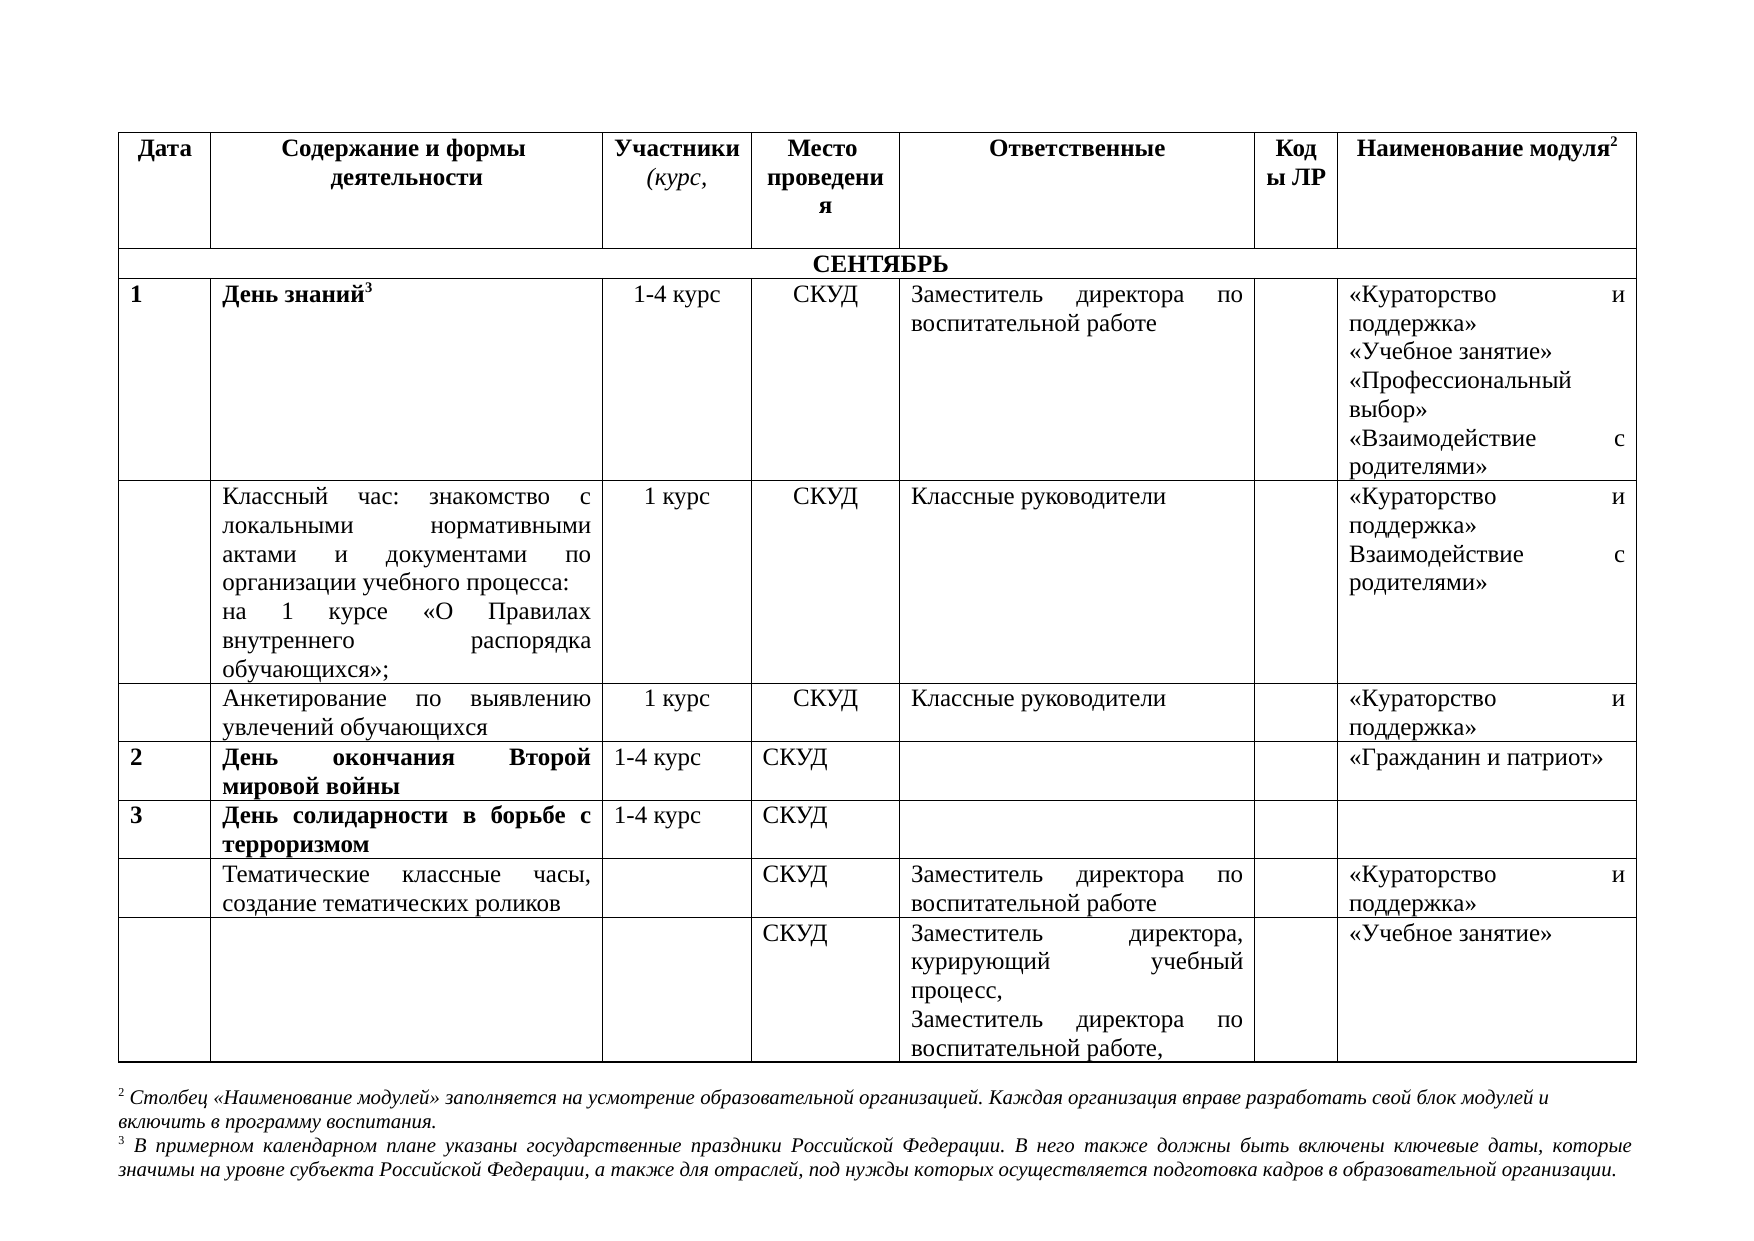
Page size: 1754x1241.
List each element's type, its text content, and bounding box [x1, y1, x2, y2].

table_cell 1-4 курс [603, 279, 751, 480]
table_cell День солидарности в борьбе с терроризмом [211, 801, 602, 858]
table_cell [119, 859, 210, 917]
table_cell «Кураторство и поддержка» [1338, 684, 1636, 741]
table_cell «Кураторство и поддержка» Взаимодействие с родителями» [1338, 481, 1636, 682]
table_cell 1-4 курс [603, 801, 751, 858]
table_cell Классные руководители [900, 481, 1254, 682]
table_cell [1255, 742, 1337, 799]
table_cell СКУД [752, 859, 899, 917]
table_cell [1255, 481, 1337, 682]
table_cell [1338, 801, 1636, 858]
table_cell [1255, 279, 1337, 480]
table_cell 3 [119, 801, 210, 858]
table_header Ответственные [900, 133, 1254, 248]
table_cell [211, 918, 602, 1061]
table_cell СКУД [752, 279, 899, 480]
table_cell Заместитель директора, курирующий учебный процесс, Заместитель директора по воспитательной работе, [900, 918, 1254, 1061]
table_cell «Кураторство и поддержка» [1338, 859, 1636, 917]
table_cell День знаний [211, 279, 602, 480]
table_cell «Кураторство и поддержка» «Учебное занятие» «Профессиональный выбор» «Взаимодействие с родителями» [1338, 279, 1636, 480]
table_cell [900, 859, 1254, 917]
table_cell СКУД [752, 481, 899, 682]
table_cell [900, 742, 1254, 799]
table_cell «Гражданин и патриот» [1338, 742, 1636, 799]
table_header Участники (курс, [603, 133, 751, 248]
table_cell [1255, 859, 1337, 917]
table_cell [603, 918, 751, 1061]
table_cell Анкетирование по выявлению увлечений обучающихся [211, 684, 602, 741]
table_cell [900, 801, 1254, 858]
table_header Коды ЛР [1255, 133, 1337, 248]
table_cell СКУД [752, 801, 899, 858]
table_cell [1255, 801, 1337, 858]
table_cell [603, 859, 751, 917]
table_cell День окончания Второй мировой войны [211, 742, 602, 799]
table_cell СКУД [752, 742, 899, 799]
table_cell 1 [119, 279, 210, 480]
table_cell Тематические классные часы, создание тематических роликов [211, 859, 602, 917]
table_cell [1255, 918, 1337, 1061]
table_cell [119, 684, 210, 741]
table_header Содержание и формы деятельности [211, 133, 602, 248]
table_cell СКУД [752, 918, 899, 1061]
table_cell СЕНТЯБРЬ [119, 249, 1636, 278]
table_cell 2 [119, 742, 210, 799]
table_cell Классные руководители [900, 684, 1254, 741]
table_cell «Учебное занятие» [1338, 918, 1636, 1061]
table_cell Заместитель директора по воспитательной работе [900, 279, 1254, 480]
table_cell Классный час: знакомство с локальными нормативными актами и документами по организации учебного процесса: на 1 курсе «О Правилах внутреннего распорядка обучающихся»; [211, 481, 602, 682]
table_cell [119, 918, 210, 1061]
table_cell [1255, 684, 1337, 741]
table_cell [119, 481, 210, 682]
table_header Дата [119, 133, 210, 248]
table_header Место проведения [752, 133, 899, 248]
table_cell 1-4 курс [603, 742, 751, 799]
table_cell 1 курс [603, 481, 751, 682]
table_cell СКУД [752, 684, 899, 741]
table_cell 1 курс [603, 684, 751, 741]
table_header Наименование модуля [1338, 133, 1636, 248]
